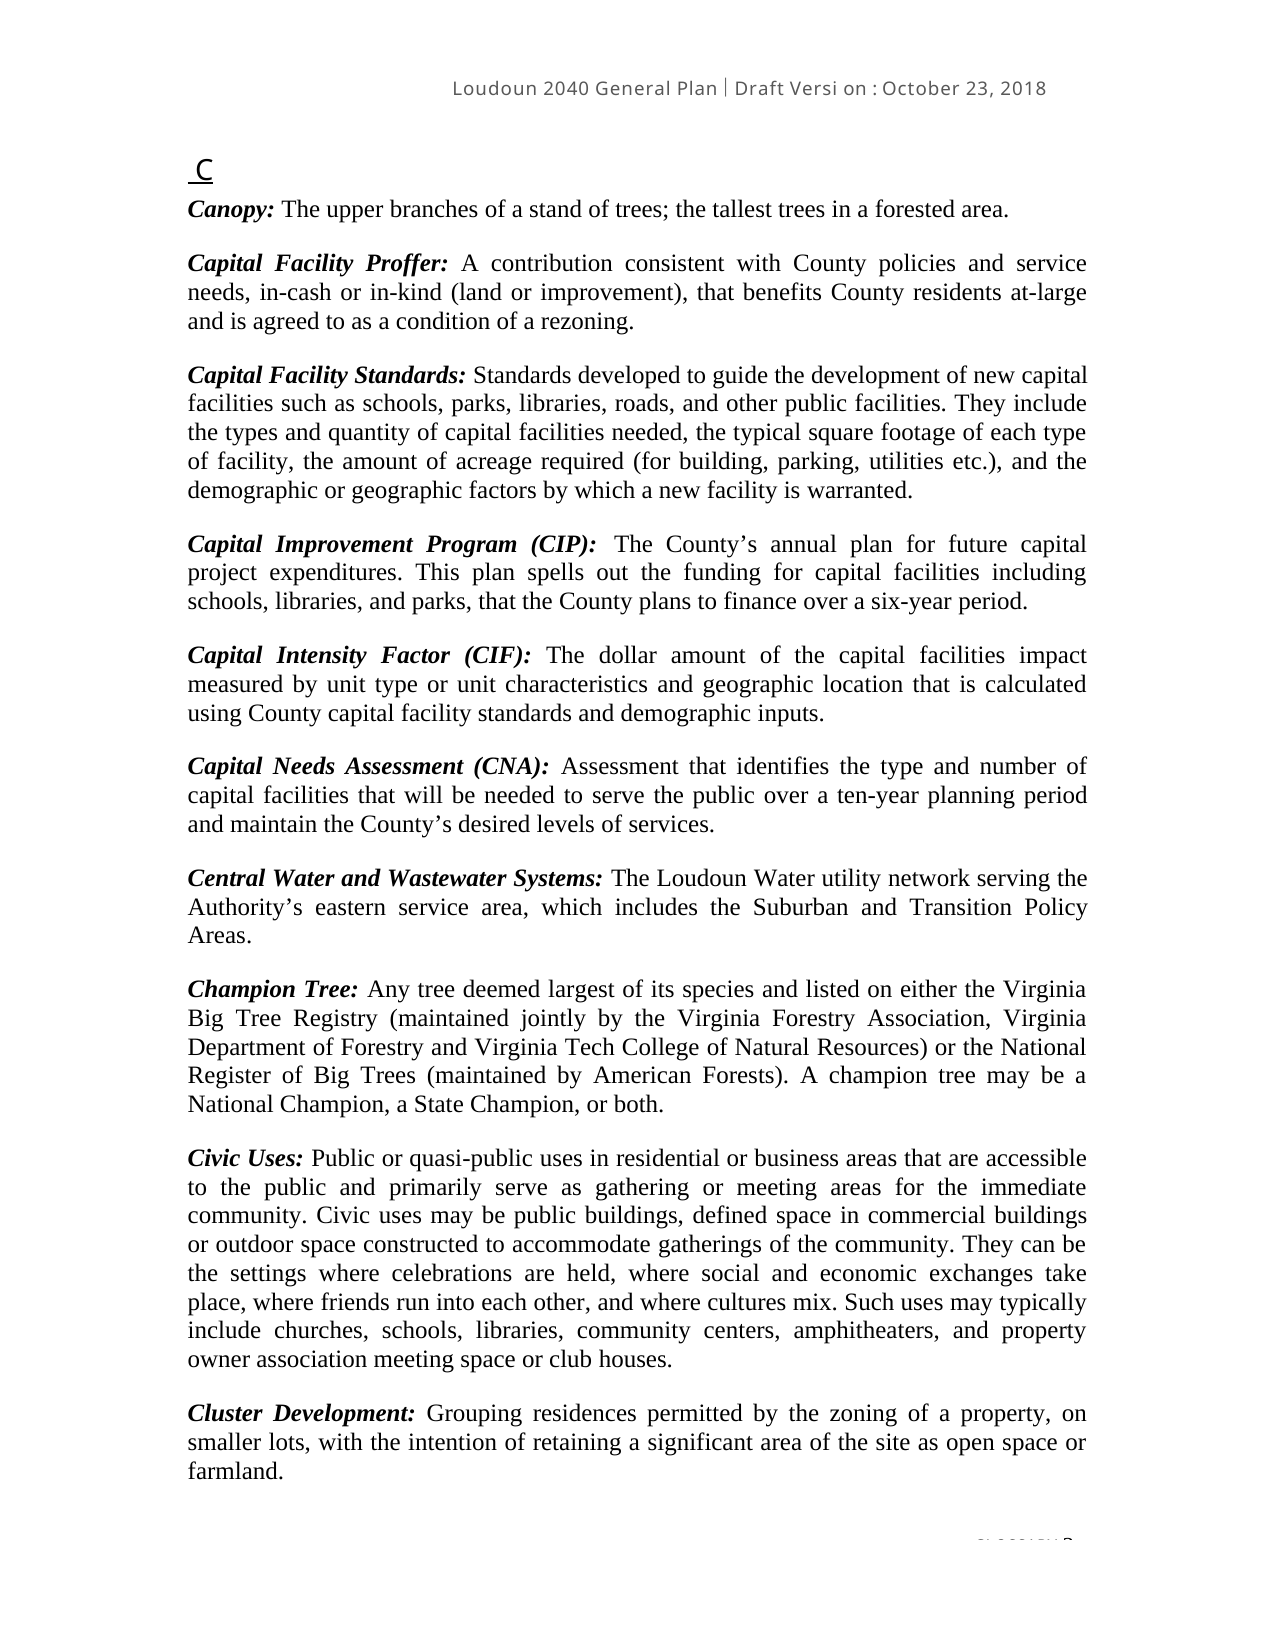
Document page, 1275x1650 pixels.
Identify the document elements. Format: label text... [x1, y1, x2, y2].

text Cluster Development: Grouping residences permitted by the zoning of a property, on smaller lots, with the intention of retaining a significant area of the site as open space or farmland. [187, 1398, 1088, 1484]
text Central Water and Wastewater Systems: The Loudoun Water utility network serving the Authority’s eastern service area, which includes the Suburban and Transition Policy Areas. [187, 863, 1088, 949]
text Capital Intensity Factor (CIF): The dollar amount of the capital facilities impact measured by unit type or unit characteristics and geographic location that is calculated using County capital facility standards and demographic inputs. [187, 640, 1088, 726]
text Champion Tree: Any tree deemed largest of its species and listed on either the Virginia Big Tree Registry (maintained jointly by the Virginia Forestry Association, Virginia Department of Forestry and Virginia Tech College of Natural Resources) or the National Register of Big Trees (maintained by American Forests). A champion tree may be a National Champion, a State Champion, or both. [187, 974, 1088, 1118]
text Canopy: The upper branches of a stand of trees; the tallest trees in a forested area. [187, 194, 1100, 223]
text Capital Improvement Program (CIP): The County’s annual plan for future capital project expenditures. This plan spells out the funding for capital facilities including schools, libraries, and parks, that the County plans to finance over a six-year period. [187, 529, 1088, 615]
text Capital Facility Standards: Standards developed to guide the development of new capital facilities such as schools, parks, libraries, roads, and other public facilities. They include the types and quantity of capital facilities needed, the typical square footage of each type of facility, the amount of acreage required (for building, parking, utilities etc.), and the demographic or geographic factors by which a new facility is warranted. [187, 360, 1088, 503]
text Capital Needs Assessment (CNA): Assessment that identifies the type and number of capital facilities that will be needed to serve the public over a ten-year planning period and maintain the County’s desired levels of services. [187, 751, 1088, 838]
text Civic Uses: Public or quasi-public uses in residential or business areas that are accessible to the public and primarily serve as gathering or meeting areas for the immediate community. Civic uses may be public buildings, defined space in commercial buildings or outdoor space constructed to accommodate gatherings of the community. They can be the settings where celebrations are held, where social and economic exchanges take place, where friends run into each other, and where cultures mix. Such uses may typically include churches, schools, libraries, community centers, amphitheaters, and property owner association meeting space or club houses. [187, 1143, 1087, 1373]
text Capital Facility Proffer: A contribution consistent with County policies and service needs, in-cash or in-kind (land or improvement), that benefits County residents at-large and is agreed to as a condition of a rezoning. [187, 248, 1088, 335]
subtitle C [187, 149, 1100, 189]
